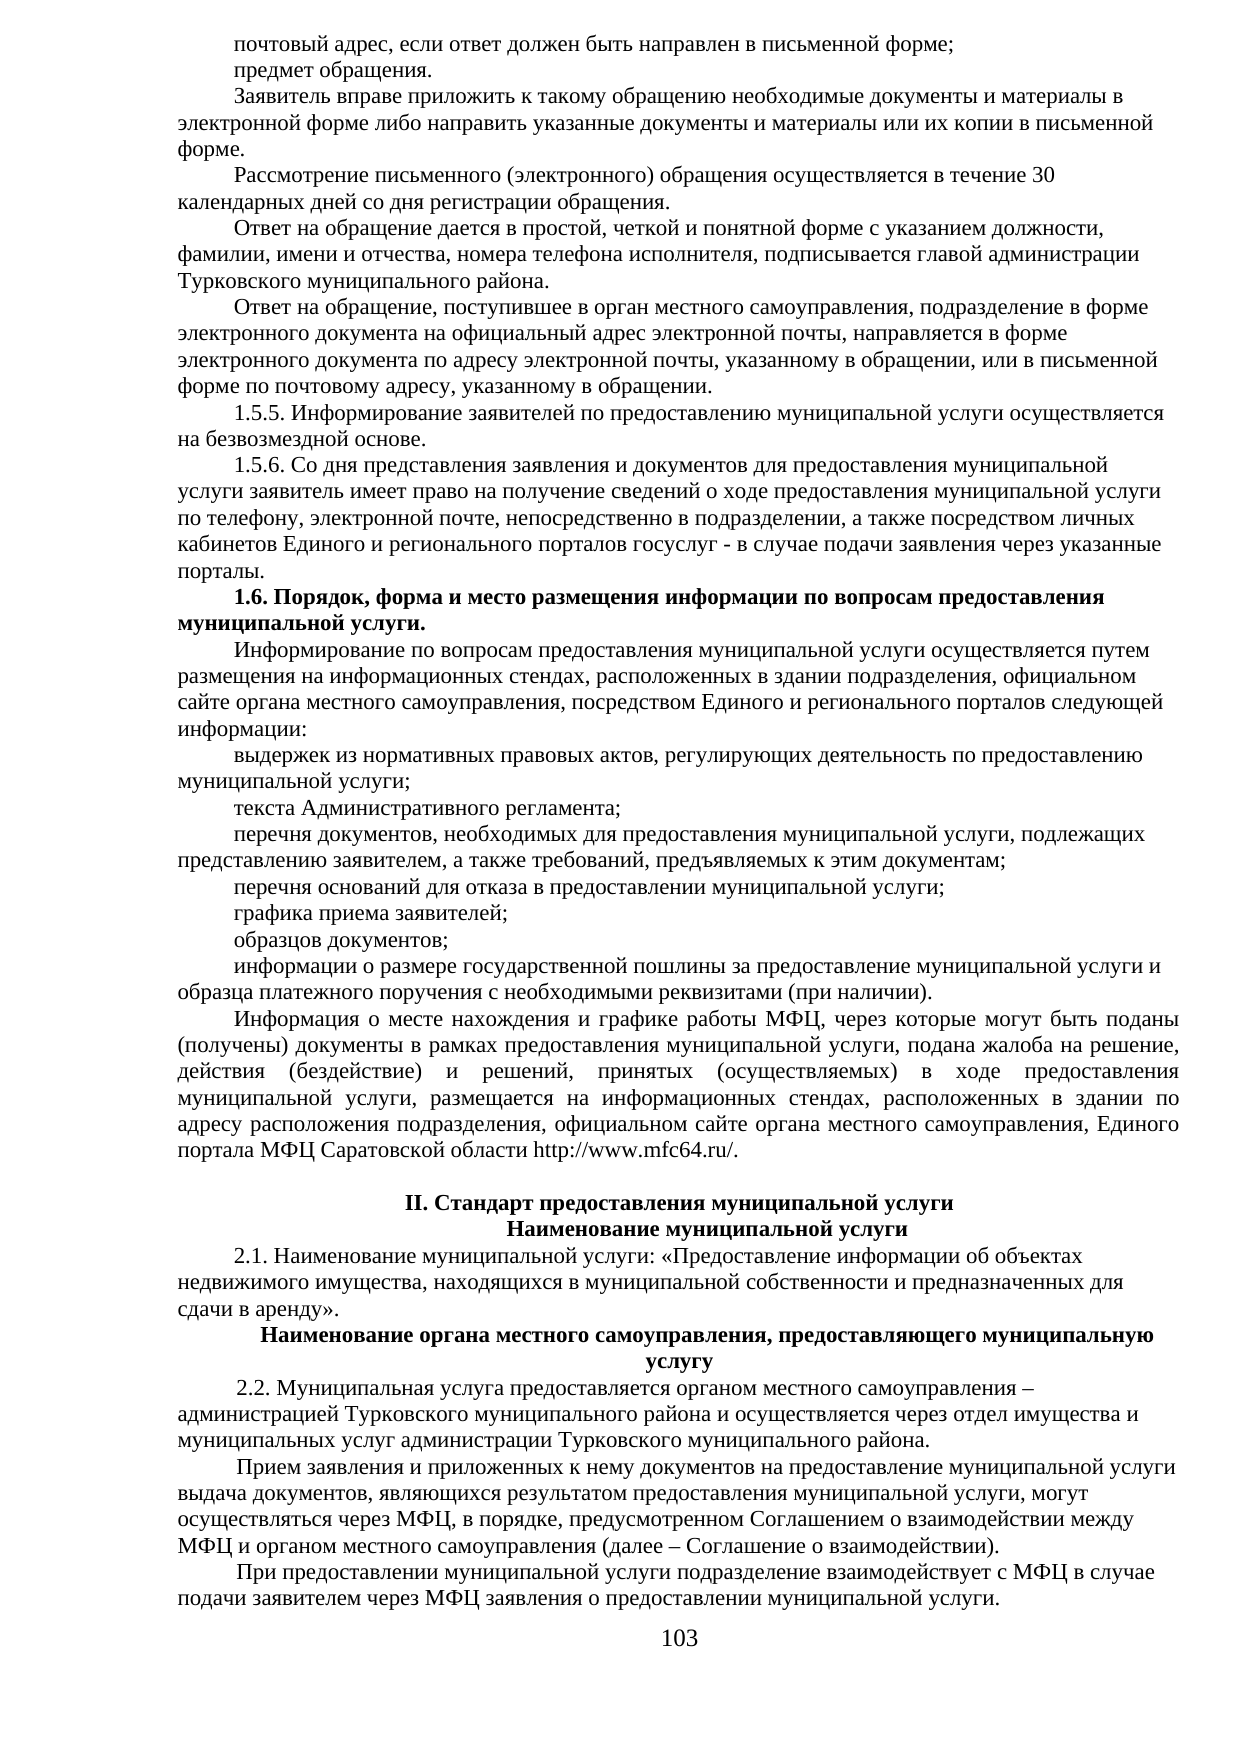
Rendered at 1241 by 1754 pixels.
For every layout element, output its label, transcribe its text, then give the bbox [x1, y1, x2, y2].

text перечня оснований для отказа в предоставлении муниципальной услуги; [177, 873, 1181, 899]
text Ответ на обращение дается в простой, четкой и понятной форме с указанием должности, фамилии, имени и отчества, номера телефона исполнителя, подписывается главой администрации Турковского муниципального района. [177, 214, 1181, 293]
text Заявитель вправе приложить к такому обращению необходимые документы и материалы в электронной форме либо направить указанные документы и материалы или их копии в письменной форме. [177, 82, 1181, 161]
text графика приема заявителей; [177, 899, 1181, 926]
text 2.1. Наименование муниципальной услуги: «Предоставление информации об объектах недвижимого имущества, находящихся в муниципальной собственности и предназначенных для сдачи в аренду». [177, 1242, 1181, 1321]
text предмет обращения. [177, 56, 1181, 82]
text образцов документов; [177, 926, 1181, 952]
text Прием заявления и приложенных к нему документов на предоставление муниципальной услуги выдача документов, являющихся результатом предоставления муниципальной услуги, могут осуществляться через МФЦ, в порядке, предусмотренном Соглашением о взаимодействии между МФЦ и органом местного самоуправления (далее – Соглашение о взаимодействии). [177, 1453, 1181, 1558]
text Информация о месте нахождения и графике работы МФЦ, через которые могут быть поданы (получены) документы в рамках предоставления муниципальной услуги, подана жалоба на решение, действия (бездействие) и решений, принятых (осуществляемых) в ходе предоставления муниципальной услуги, размещается на информационных стендах, расположенных в здании по адресу расположения подразделения, официальном сайте органа местного самоуправления, Единого портала МФЦ Саратовской области http://www.mfc64.ru/. [177, 1005, 1181, 1163]
text текста Административного регламента; [177, 794, 1181, 820]
text Наименование муниципальной услуги [177, 1216, 1181, 1242]
text 2.2. Муниципальная услуга предоставляется органом местного самоуправления – администрацией Турковского муниципального района и осуществляется через отдел имущества и муниципальных услуг администрации Турковского муниципального района. [177, 1374, 1181, 1453]
text II. Стандарт предоставления муниципальной услуги [177, 1189, 1181, 1216]
text перечня документов, необходимых для предоставления муниципальной услуги, подлежащих представлению заявителем, а также требований, предъявляемых к этим документам; [177, 820, 1181, 873]
text 1.5.6. Со дня представления заявления и документов для предоставления муниципальной услуги заявитель имеет право на получение сведений о ходе предоставления муниципальной услуги по телефону, электронной почте, непосредственно в подразделении, а также посредством личных кабинетов Единого и регионального порталов госуслуг - в случае подачи заявления через указанные порталы. [177, 451, 1181, 583]
text информации о размере государственной пошлины за предоставление муниципальной услуги и образца платежного поручения с необходимыми реквизитами (при наличии). [177, 952, 1181, 1005]
text Наименование органа местного самоуправления, предоставляющего муниципальную услугу [177, 1321, 1181, 1374]
text Ответ на обращение, поступившее в орган местного самоуправления, подразделение в форме электронного документа на официальный адрес электронной почты, направляется в форме электронного документа по адресу электронной почты, указанному в обращении, или в письменной форме по почтовому адресу, указанному в обращении. [177, 293, 1181, 398]
text При предоставлении муниципальной услуги подразделение взаимодействует с МФЦ в случае подачи заявителем через МФЦ заявления о предоставлении муниципальной услуги. [177, 1558, 1181, 1611]
text Информирование по вопросам предоставления муниципальной услуги осуществляется путем размещения на информационных стендах, расположенных в здании подразделения, официальном сайте органа местного самоуправления, посредством Единого и регионального порталов следующей информации: [177, 636, 1181, 741]
text почтовый адрес, если ответ должен быть направлен в письменной форме; [177, 29, 1181, 56]
text 1.5.5. Информирование заявителей по предоставлению муниципальной услуги осуществляется на безвозмездной основе. [177, 398, 1181, 451]
text 1.6. Порядок, форма и место размещения информации по вопросам предоставления муниципальной услуги. [177, 583, 1181, 636]
text выдержек из нормативных правовых актов, регулирующих деятельность по предоставлению муниципальной услуги; [177, 741, 1181, 794]
text Рассмотрение письменного (электронного) обращения осуществляется в течение 30 календарных дней со дня регистрации обращения. [177, 161, 1181, 214]
